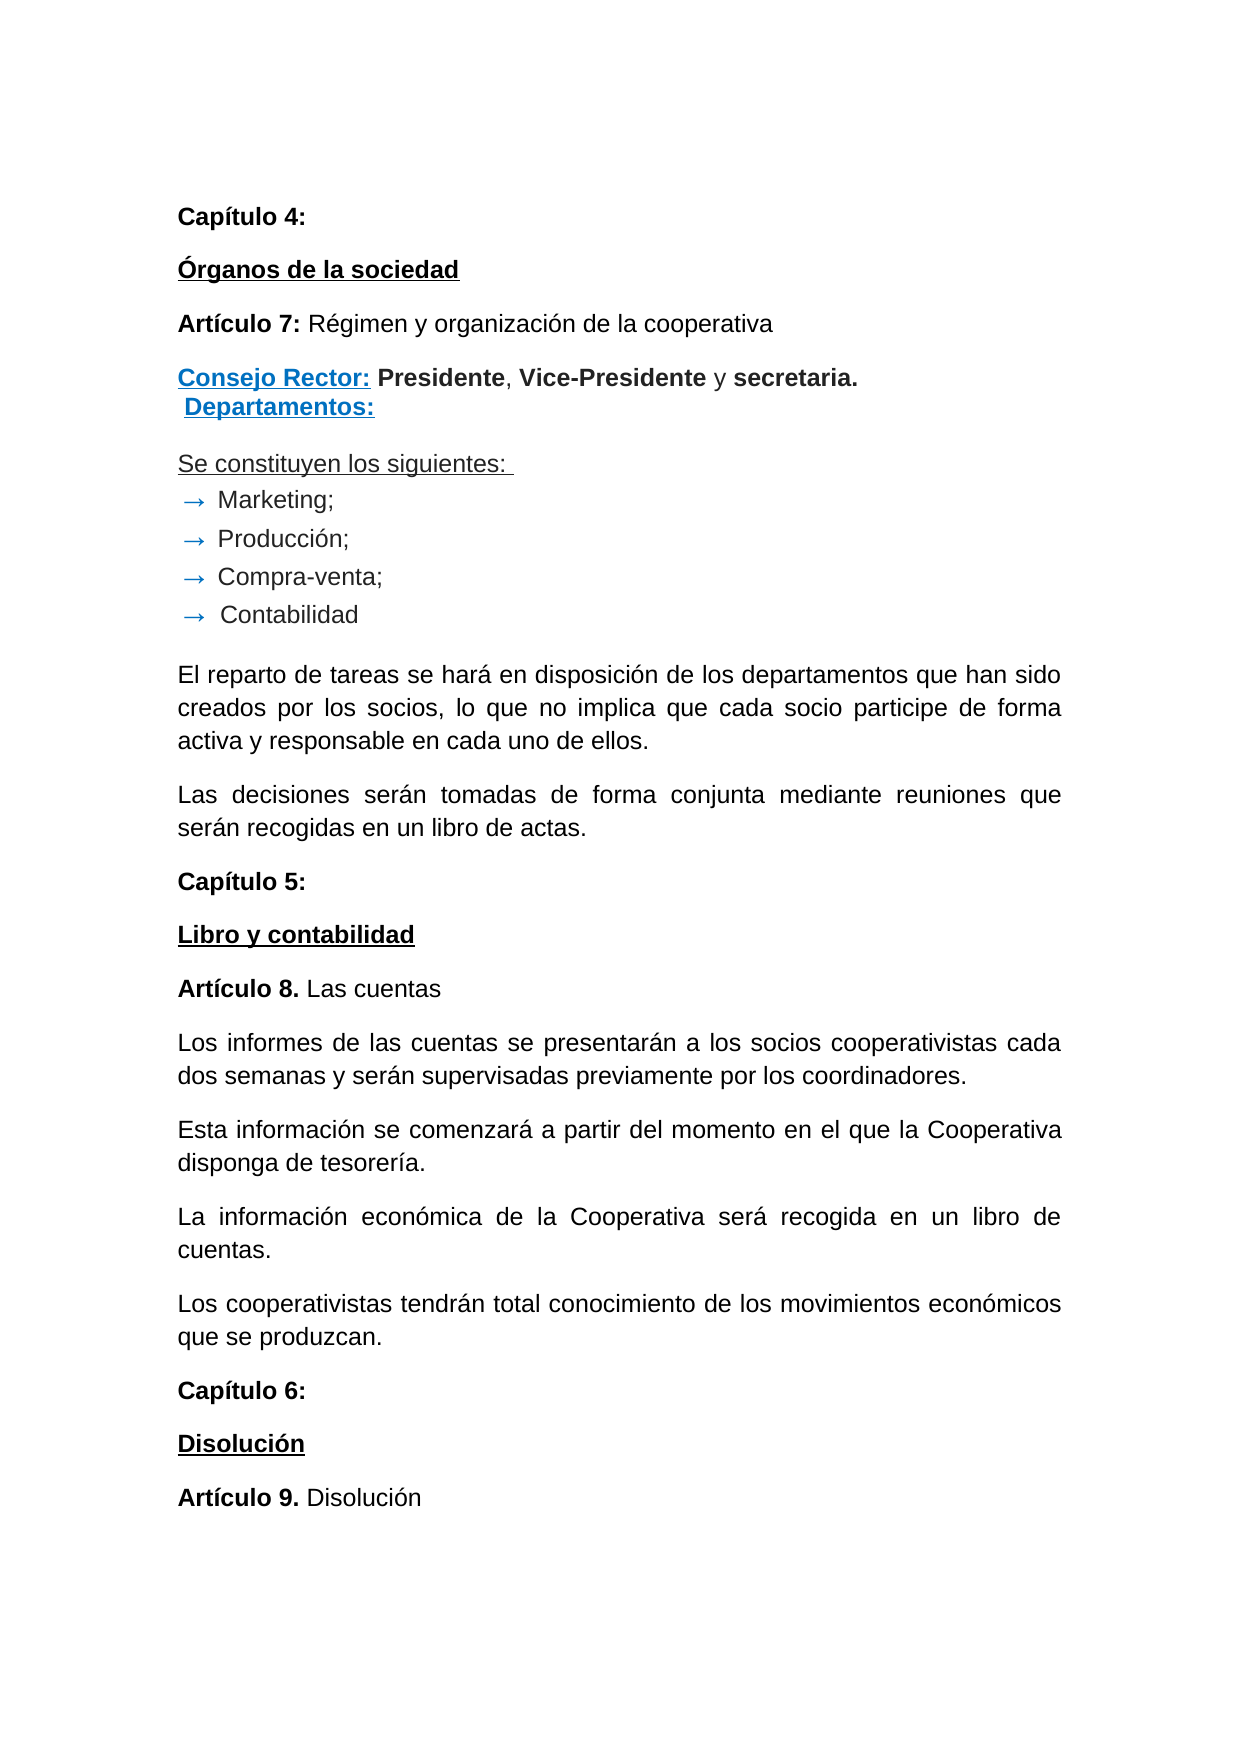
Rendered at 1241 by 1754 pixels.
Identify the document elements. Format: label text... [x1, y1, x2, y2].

text La información económica de la Cooperativa será recogida en un libro de cuentas. [177, 1202, 1063, 1264]
text Consejo Rector: Presidente, Vice-Presidente y secretaria. [177, 363, 1063, 392]
text Los informes de las cuentas se presentarán a los socios cooperativistas cada dos semanas y serán supervisadas previamente por los coordinadores. [177, 1028, 1063, 1090]
text Órganos de la sociedad [177, 255, 1063, 284]
text Capítulo 6: [177, 1376, 1063, 1404]
text Artículo 7: Régimen y organización de la cooperativa [177, 309, 1063, 338]
text → Marketing; [177, 477, 1096, 516]
text → Producción; [177, 516, 1096, 554]
text Las decisiones serán tomadas de forma conjunta mediante reuniones que serán recogidas en un libro de actas. [177, 780, 1063, 841]
text → Contabilidad [177, 593, 1096, 631]
text Capítulo 5: [177, 867, 1063, 895]
text El reparto de tareas se hará en disposición de los departamentos que han sido creados por los socios, lo que no implica que cada socio participe de forma activa y responsable en cada uno de ellos. [177, 660, 1063, 754]
text Capítulo 4: [177, 201, 1063, 230]
text Artículo 9. Disolución [177, 1483, 1063, 1512]
text Esta información se comenzará a partir del momento en el que la Cooperativa disponga de tesorería. [177, 1115, 1063, 1177]
text → Compra-venta; [177, 554, 1096, 593]
text Los cooperativistas tendrán total conocimiento de los movimientos económicos que se produzcan. [177, 1289, 1063, 1351]
text Disolución [177, 1429, 1063, 1458]
text Departamentos: [177, 392, 1096, 421]
text Se constituyen los siguientes: [177, 448, 1096, 477]
text Artículo 8. Las cuentas [177, 974, 1063, 1003]
text Libro y contabilidad [177, 920, 1063, 949]
